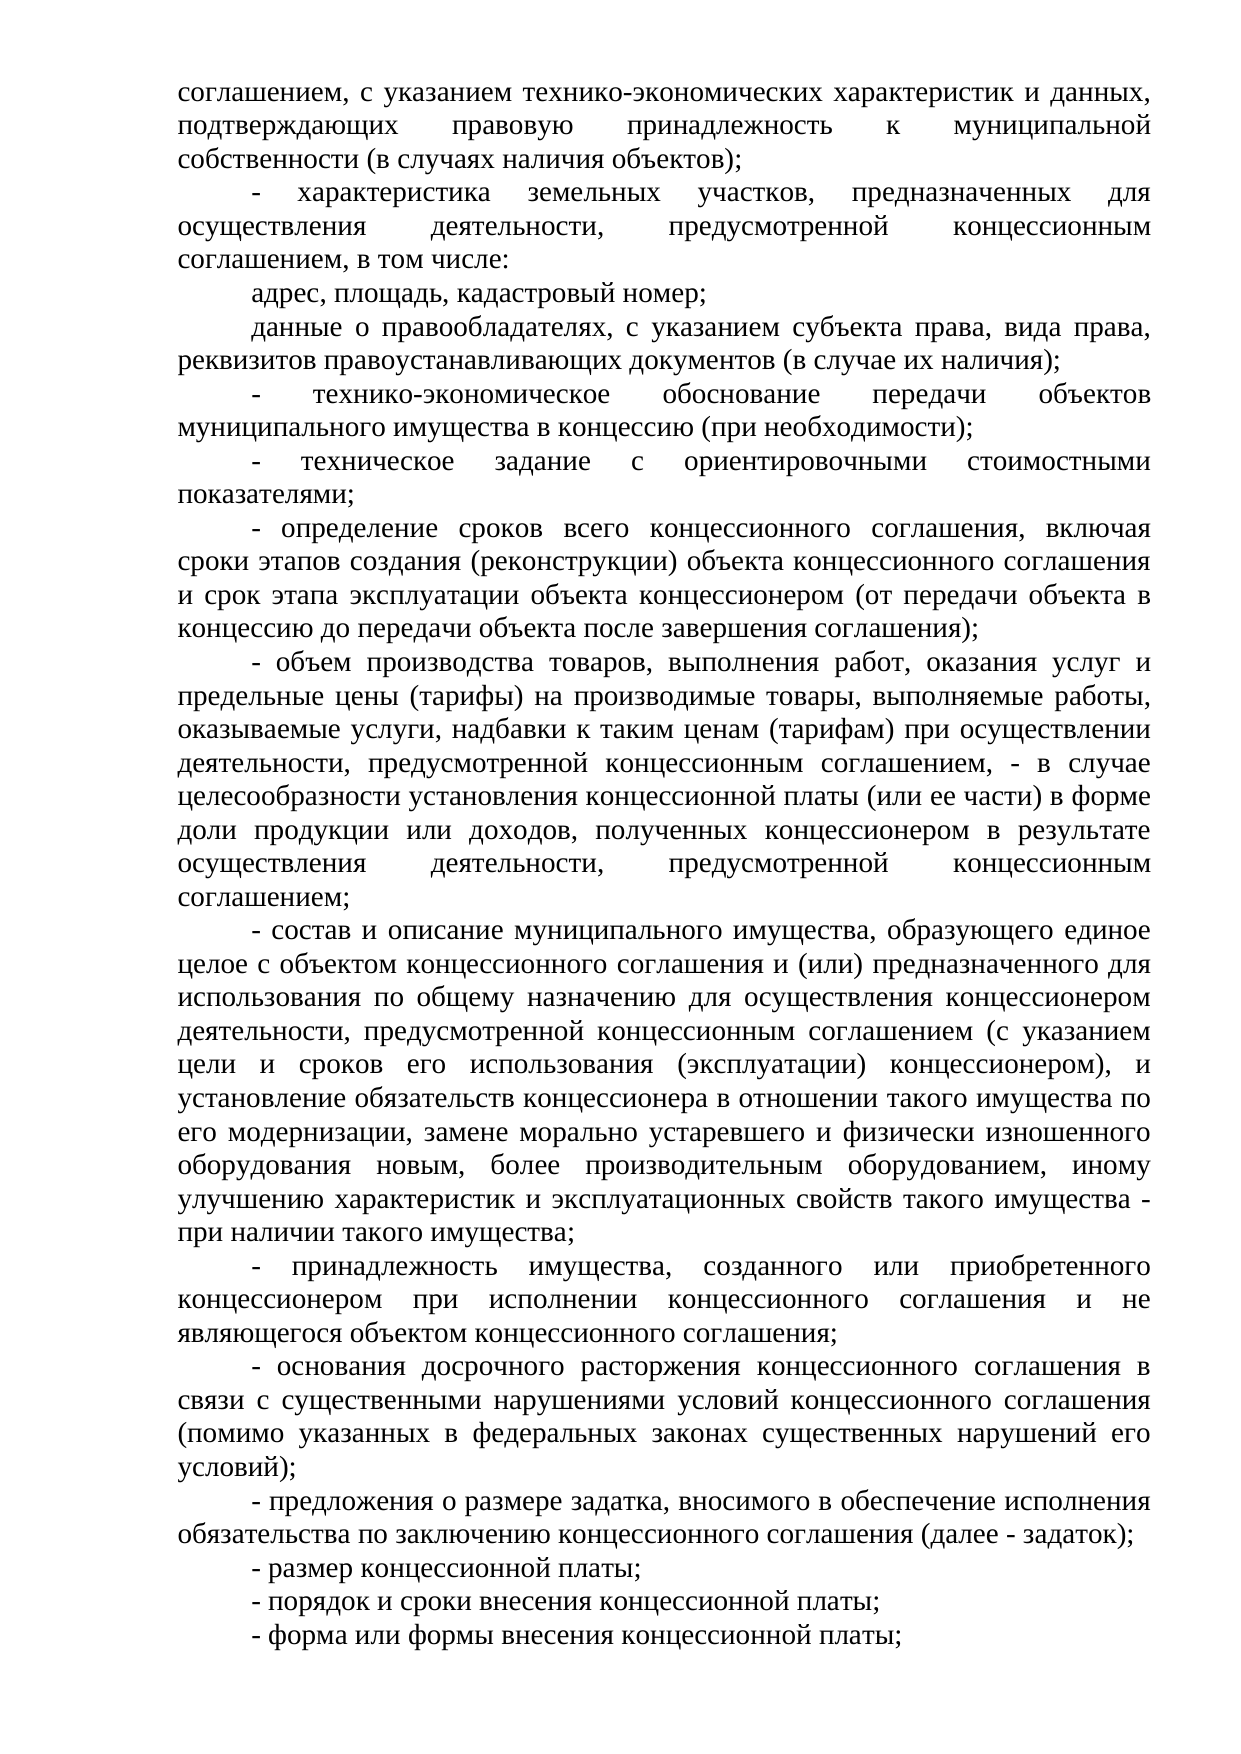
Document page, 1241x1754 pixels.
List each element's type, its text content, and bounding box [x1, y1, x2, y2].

text - определение сроков всего концессионного соглашения, включая сроки этапов создания (реконструкции) объекта концессионного соглашения и срок этапа эксплуатации объекта концессионером (от передачи объекта в концессию до передачи объекта после завершения соглашения); [177, 510, 1152, 644]
text - технико-экономическое обоснование передачи объектов муниципального имущества в концессию (при необходимости); [177, 376, 1152, 443]
text - состав и описание муниципального имущества, образующего единое целое с объектом концессионного соглашения и (или) предназначенного для использования по общему назначению для осуществления концессионером деятельности, предусмотренной концессионным соглашением (с указанием цели и сроков его использования (эксплуатации) концессионером), и установление обязательств концессионера в отношении такого имущества по его модернизации, замене морально устаревшего и физически изношенного оборудования новым, более производительным оборудованием, иному улучшению характеристик и эксплуатационных свойств такого имущества - при наличии такого имущества; [177, 912, 1152, 1248]
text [177, 74, 1152, 174]
text данные о правообладателях, с указанием субъекта права, вида права, реквизитов правоустанавливающих документов (в случае их наличия); [177, 309, 1152, 376]
text - предложения о размере задатка, вносимого в обеспечение исполнения обязательства по заключению концессионного соглашения (далее - задаток); [177, 1483, 1152, 1550]
text - объем производства товаров, выполнения работ, оказания услуг и предельные цены (тарифы) на производимые товары, выполняемые работы, оказываемые услуги, надбавки к таким ценам (тарифам) при осуществлении деятельности, предусмотренной концессионным соглашением, - в случае целесообразности установления концессионной платы (или ее части) в форме доли продукции или доходов, полученных концессионером в результате осуществления деятельности, предусмотренной концессионным соглашением; [177, 644, 1152, 912]
text - принадлежность имущества, созданного или приобретенного концессионером при исполнении концессионного соглашения и не являющегося объектом концессионного соглашения; [177, 1248, 1152, 1348]
text - форма или формы внесения концессионной платы; [177, 1617, 1152, 1650]
text - характеристика земельных участков, предназначенных для осуществления деятельности, предусмотренной концессионным соглашением, в том числе: [177, 174, 1152, 275]
text - техническое задание с ориентировочными стоимостными показателями; [177, 443, 1152, 510]
text - порядок и сроки внесения концессионной платы; [177, 1583, 1152, 1617]
text - основания досрочного расторжения концессионного соглашения в связи с существенными нарушениями условий концессионного соглашения (помимо указанных в федеральных законах существенных нарушений его условий); [177, 1348, 1152, 1483]
text - размер концессионной платы; [177, 1550, 1152, 1583]
text адрес, площадь, кадастровый номер; [177, 275, 1152, 309]
